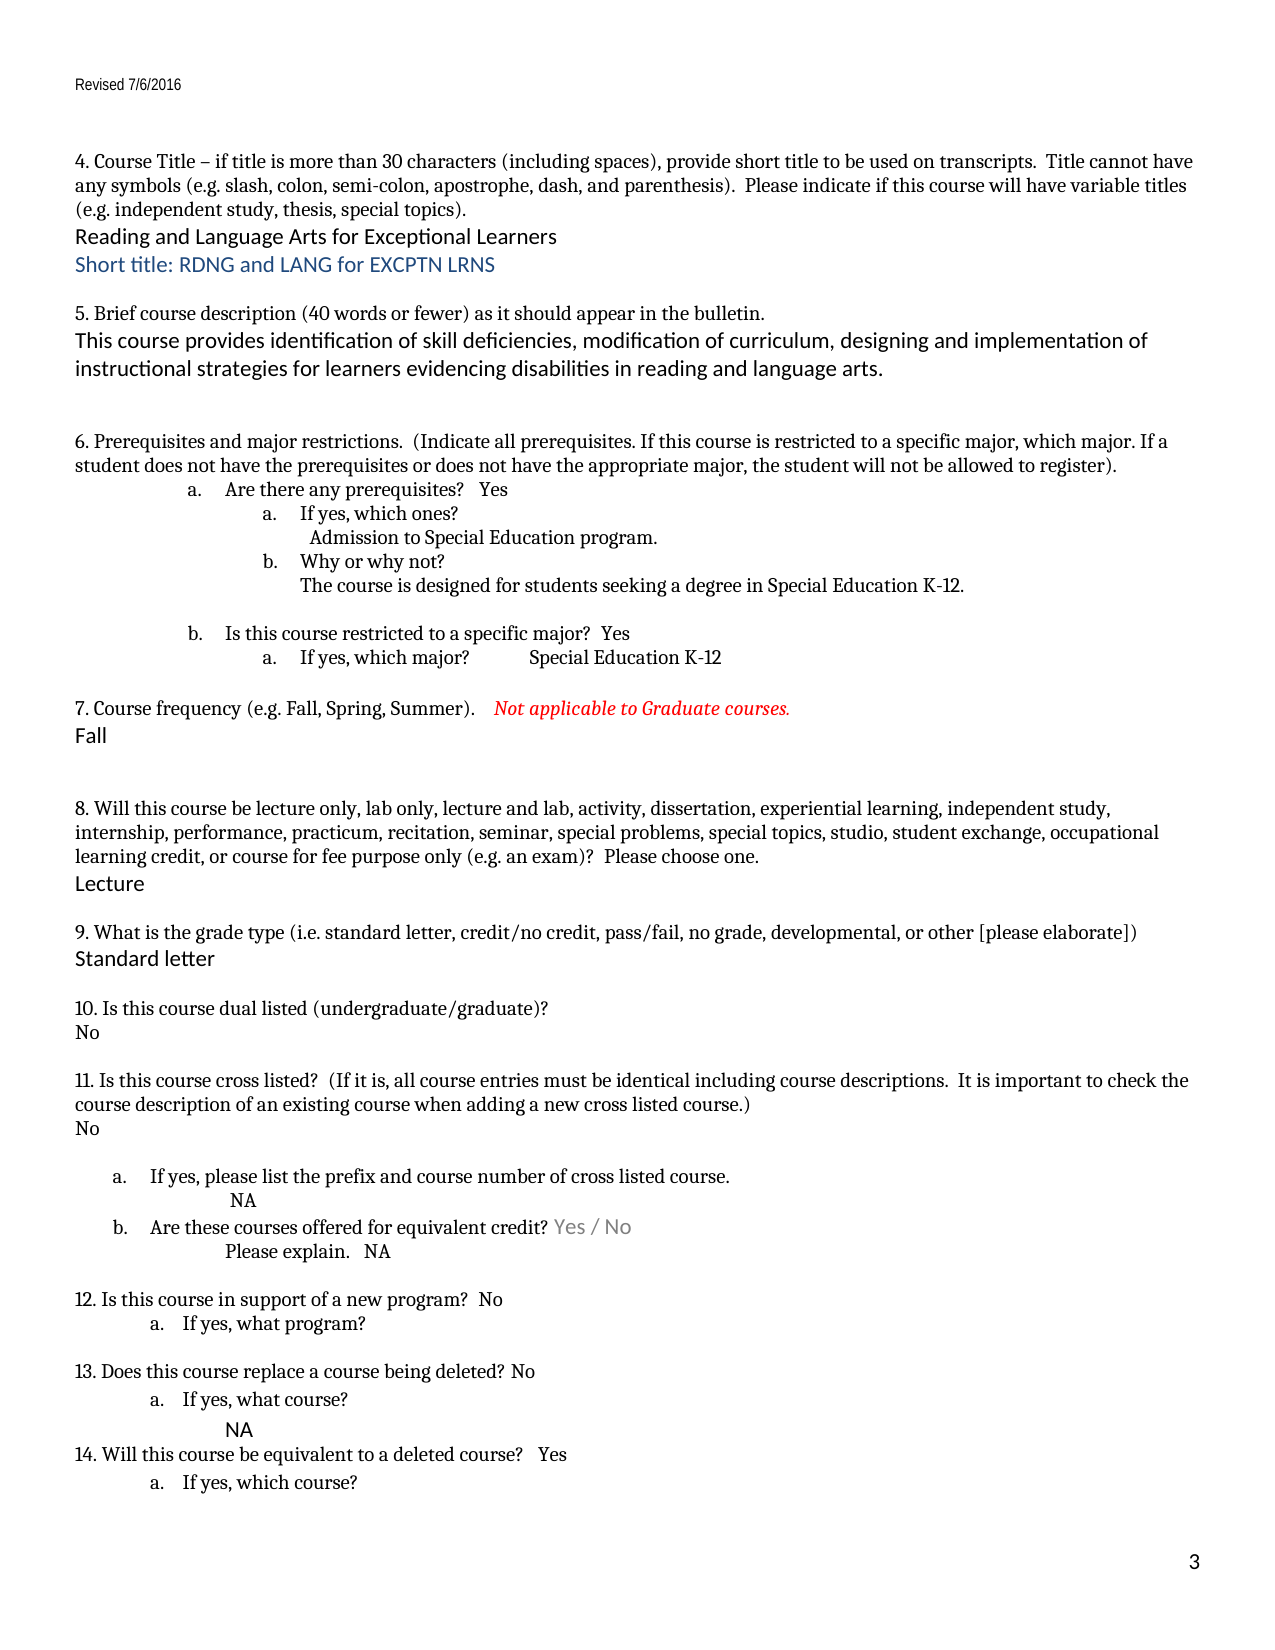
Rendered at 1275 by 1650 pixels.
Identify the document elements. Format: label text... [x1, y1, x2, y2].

text 9. What is the grade type (i.e. standard letter, credit/no credit, pass/fail, no grade, developmental, or other [please elaborate]) [75, 921, 1200, 944]
list Is this course restricted to a specific major? [187, 621, 1200, 645]
list If yes, which ones? [262, 502, 1200, 526]
text 4. Course Title – if title is more than 30 characters (including spaces), provide short title to be used on transcripts. Title cannot have any symbols (e.g. slash, colon, semi-colon, apostrophe, dash, and parenthesis). Please indicate if this course will have variable titles (e.g. independent study, thesis, special topics). [75, 150, 1200, 222]
list Why or why not? [262, 549, 1200, 573]
text 6. Prerequisites and major restrictions. (Indicate all prerequisites. If this course is restricted to a specific major, which major. If a student does not have the prerequisites or does not have the appropriate major, the student will not be allowed to register). [75, 430, 1200, 478]
text a. If yes, what program? [150, 1312, 1200, 1336]
text 8. Will this course be lecture only, lab only, lecture and lab, activity, dissertation, experiential learning, independent study, internship, performance, practicum, recitation, seminar, special problems, special topics, studio, student exchange, occupational learning credit, or course for fee purpose only (e.g. an exam)? Please choose one. [75, 797, 1200, 869]
list If yes, which major? [262, 645, 1200, 669]
list If yes, please list the prefix and course number of cross listed course. [112, 1164, 1200, 1188]
text 11. Is this course cross listed? (If it is, all course entries must be identical including course descriptions. It is important to check the course description of an existing course when adding a new cross listed course.) [75, 1068, 1200, 1116]
text a. If yes, which course? [150, 1471, 1200, 1494]
text 10. Is this course dual listed (undergraduate/graduate)? [75, 997, 1200, 1021]
text 13. Does this course replace a course being deleted? [75, 1360, 1200, 1384]
list Are these courses offered for equivalent credit? [112, 1212, 1200, 1240]
text 7. Course frequency (e.g. Fall, Spring, Summer). Not applicable to Graduate courses. [75, 697, 1200, 721]
text 12. Is this course in support of a new program? No [75, 1288, 1200, 1312]
text Please explain. [75, 1240, 1200, 1264]
text 14. Will this course be equivalent to a deleted course? [75, 1443, 1200, 1467]
text 5. Brief course description (40 words or fewer) as it should appear in the bulletin. [75, 302, 1200, 326]
list Are there any prerequisites? [187, 478, 1200, 502]
text a. If yes, what course? [150, 1387, 1200, 1411]
